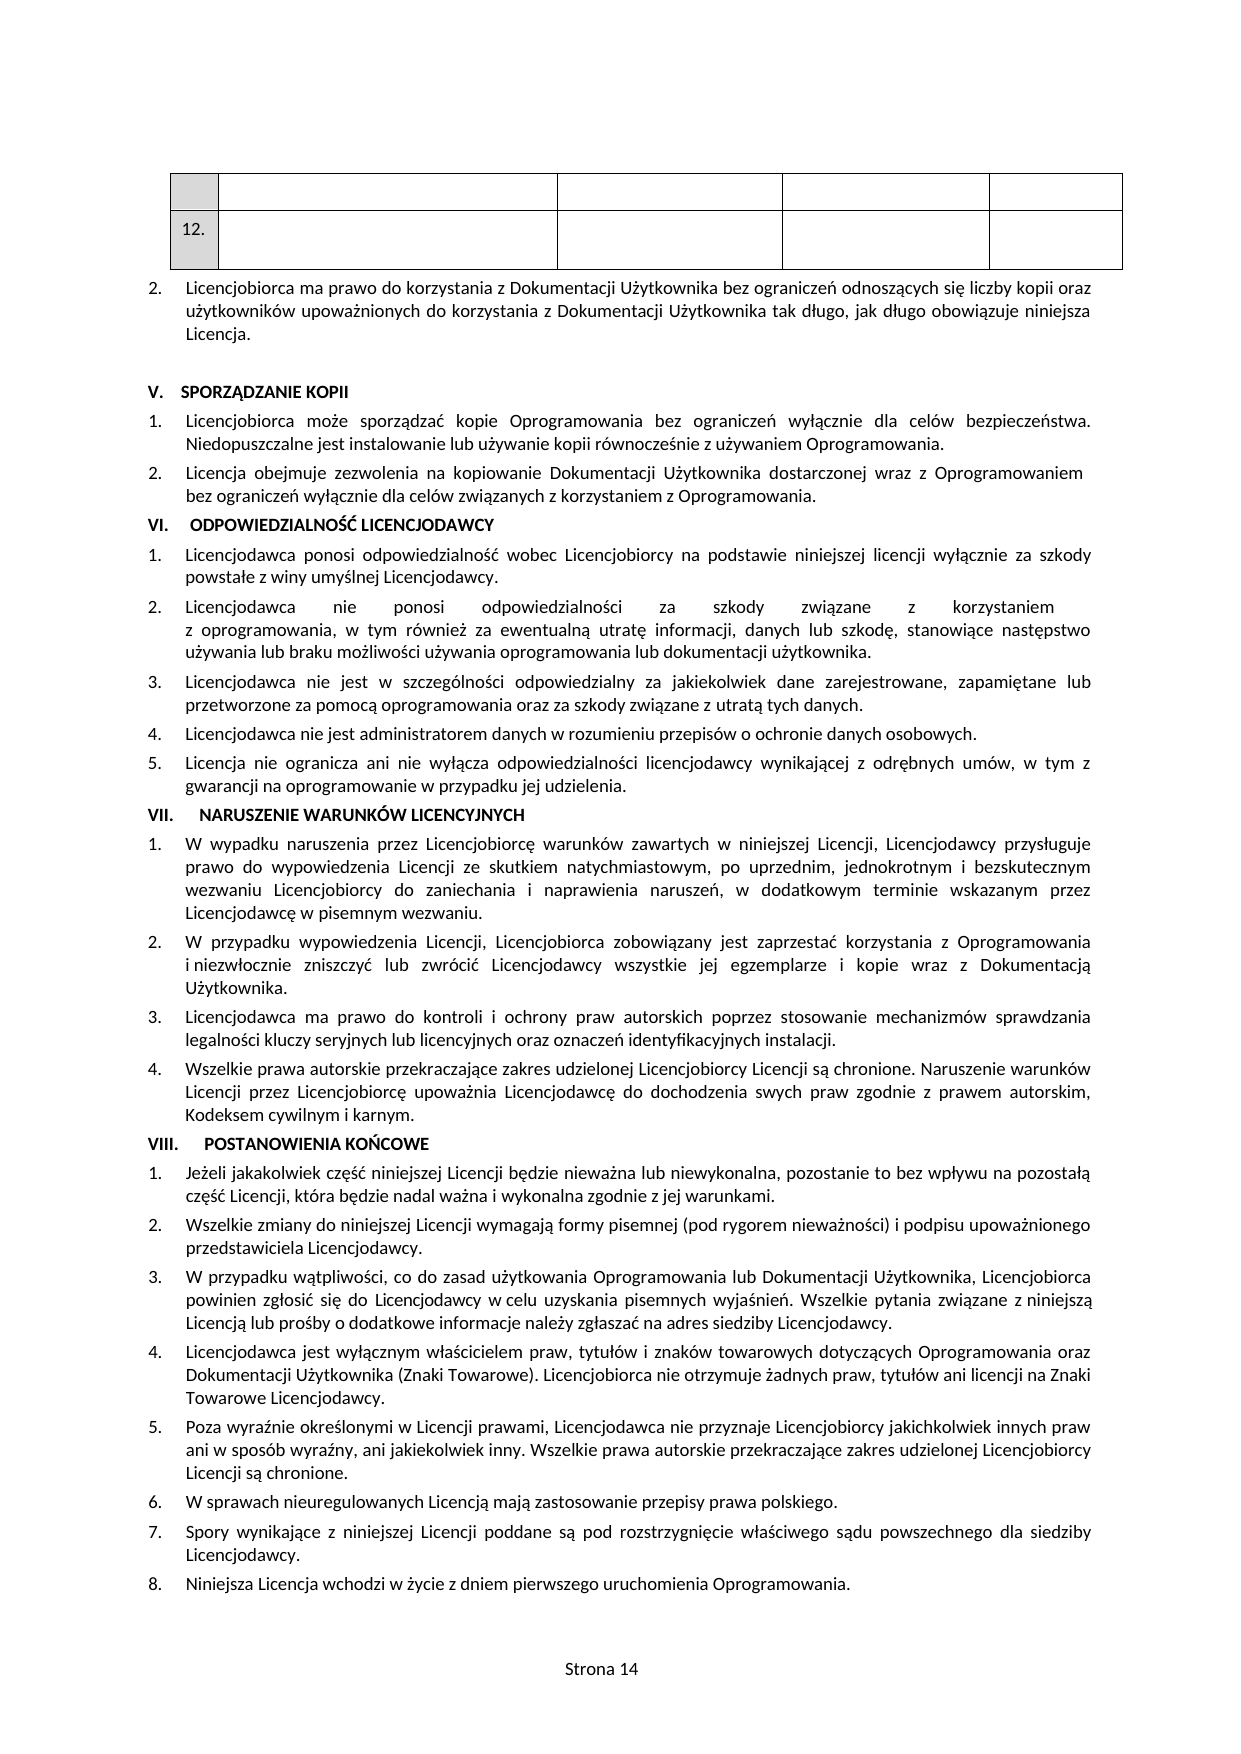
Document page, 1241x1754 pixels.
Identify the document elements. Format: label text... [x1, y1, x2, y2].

list Licencjodawca nie jest administratorem danych w rozumieniu przepisów o ochronie danych osobowych. [148, 722, 1092, 745]
list Licencja nie ogranicza ani nie wyłącza odpowiedzialności licencjodawcy wynikającej z odrębnych umów, w tym z gwarancji na oprogramowanie w przypadku jej udzielenia. [148, 751, 1092, 797]
table_cell [990, 211, 1122, 269]
table_cell [171, 174, 218, 209]
list Licencjobiorca ma prawo do korzystania z Dokumentacji Użytkownika bez ograniczeń odnoszących się liczby kopii oraz użytkowników upoważnionych do korzystania z Dokumentacji Użytkownika tak długo, jak długo obowiązuje niniejsza Licencja. [148, 276, 1092, 345]
table_cell [558, 211, 782, 269]
list Niniejsza Licencja wchodzi w życie z dniem pierwszego uruchomienia Oprogramowania. [148, 1572, 1092, 1595]
list Wszelkie zmiany do niniejszej Licencji wymagają formy pisemnej (pod rygorem nieważności) i podpisu upoważnionego przedstawiciela Licencjodawcy. [148, 1214, 1092, 1259]
list Wszelkie prawa autorskie przekraczające zakres udzielonej Licencjobiorcy Licencji są chronione. Naruszenie warunków Licencji przez Licencjobiorcę upoważnia Licencjodawcę do dochodzenia swych praw zgodnie z prawem autorskim, Kodeksem cywilnym i karnym. [148, 1057, 1092, 1126]
list Licencjodawca nie ponosi odpowiedzialności za szkody związane z korzystaniem z oprogramowania, w tym również za ewentualną utratę informacji, danych lub szkodę, stanowiące następstwo używania lub braku możliwości używania oprogramowania lub dokumentacji użytkownika. [148, 595, 1092, 664]
list Licencjodawca jest wyłącznym właścicielem praw, tytułów i znaków towarowych dotyczących Oprogramowania oraz Dokumentacji Użytkownika (Znaki Towarowe). Licencjobiorca nie otrzymuje żadnych praw, tytułów ani licencji na Znaki Towarowe Licencjodawcy. [148, 1341, 1092, 1409]
list Licencjodawca nie jest w szczególności odpowiedzialny za jakiekolwiek dane zarejestrowane, zapamiętane lub przetworzone za pomocą oprogramowania oraz za szkody związane z utratą tych danych. [148, 670, 1092, 716]
table_cell [219, 211, 557, 269]
list Licencjodawca ma prawo do kontroli i ochrony praw autorskich poprzez stosowanie mechanizmów sprawdzania legalności kluczy seryjnych lub licencyjnych oraz oznaczeń identyfikacyjnych instalacji. [148, 1005, 1092, 1051]
list Licencjobiorca może sporządzać kopie Oprogramowania bez ograniczeń wyłącznie dla celów bezpieczeństwa. Niedopuszczalne jest instalowanie lub używanie kopii równocześnie z używaniem Oprogramowania. [148, 409, 1092, 455]
table_cell [171, 211, 218, 269]
table_cell [558, 174, 782, 209]
table_cell [219, 174, 557, 209]
list Licencja obejmuje zezwolenia na kopiowanie Dokumentacji Użytkownika dostarczonej wraz z Oprogramowaniem bez ograniczeń wyłącznie dla celów związanych z korzystaniem z Oprogramowania. [148, 462, 1092, 507]
list Spory wynikające z niniejszej Licencji poddane są pod rozstrzygnięcie właściwego sądu powszechnego dla siedziby Licencjodawcy. [148, 1520, 1092, 1566]
list W wypadku naruszenia przez Licencjobiorcę warunków zawartych w niniejszej Licencji, Licencjodawcy przysługuje prawo do wypowiedzenia Licencji ze skutkiem natychmiastowym, po uprzednim, jednokrotnym i bezskutecznym wezwaniu Licencjobiorcy do zaniechania i naprawienia naruszeń, w dodatkowym terminie wskazanym przez Licencjodawcę w pisemnym wezwaniu. [148, 832, 1092, 924]
text VI. ODPOWIEDZIALNOŚĆ LICENCJODAWCY [148, 514, 1092, 537]
list Licencjodawca ponosi odpowiedzialność wobec Licencjobiorcy na podstawie niniejszej licencji wyłącznie za szkody powstałe z winy umyślnej Licencjodawcy. [148, 543, 1092, 589]
table_cell [783, 211, 989, 269]
text VIII. POSTANOWIENIA KOŃCOWE [148, 1132, 1092, 1155]
text V. SPORZĄDZANIE KOPII [148, 380, 1092, 403]
list Poza wyraźnie określonymi w Licencji prawami, Licencjodawca nie przyznaje Licencjobiorcy jakichkolwiek innych praw ani w sposób wyraźny, ani jakiekolwiek inny. Wszelkie prawa autorskie przekraczające zakres udzielonej Licencjobiorcy Licencji są chronione. [148, 1416, 1092, 1484]
list W przypadku wypowiedzenia Licencji, Licencjobiorca zobowiązany jest zaprzestać korzystania z Oprogramowania i niezwłocznie zniszczyć lub zwrócić Licencjodawcy wszystkie jej egzemplarze i kopie wraz z Dokumentacją Użytkownika. [148, 930, 1092, 999]
list W sprawach nieuregulowanych Licencją mają zastosowanie przepisy prawa polskiego. [148, 1491, 1092, 1514]
text VII. NARUSZENIE WARUNKÓW LICENCYJNYCH [148, 803, 1092, 826]
table_cell [783, 174, 989, 209]
list W przypadku wątpliwości, co do zasad użytkowania Oprogramowania lub Dokumentacji Użytkownika, Licencjobiorca powinien zgłosić się do Licencjodawcy w celu uzyskania pisemnych wyjaśnień. Wszelkie pytania związane z niniejszą Licencją lub prośby o dodatkowe informacje należy zgłaszać na adres siedziby Licencjodawcy. [148, 1266, 1092, 1334]
table_cell [990, 174, 1122, 209]
list Jeżeli jakakolwiek część niniejszej Licencji będzie nieważna lub niewykonalna, pozostanie to bez wpływu na pozostałą część Licencji, która będzie nadal ważna i wykonalna zgodnie z jej warunkami. [148, 1162, 1092, 1207]
